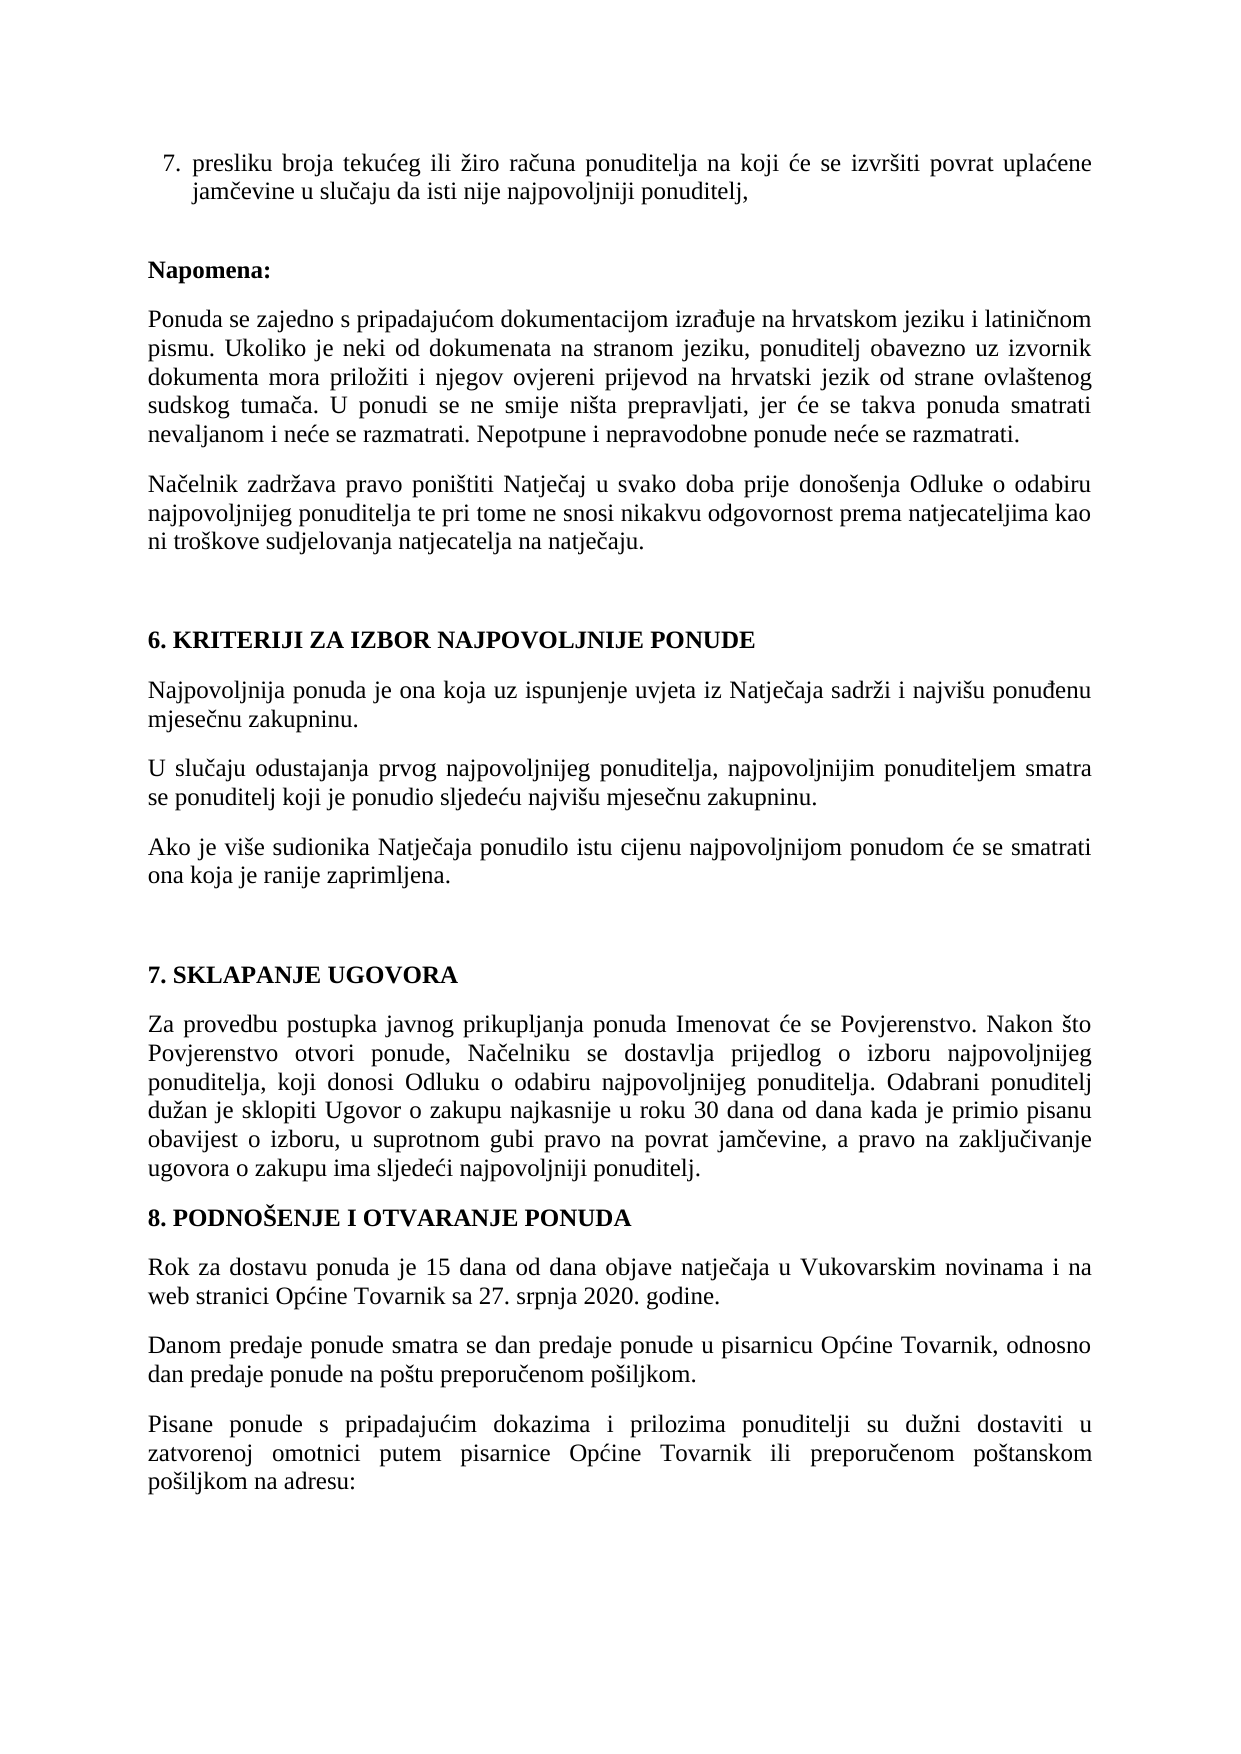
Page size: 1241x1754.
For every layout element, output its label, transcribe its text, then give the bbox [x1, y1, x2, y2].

text Ponuda se zajedno s pripadajućom dokumentacijom izrađuje na hrvatskom jeziku i latiničnom pismu. Ukoliko je neki od dokumenata na stranom jeziku, ponuditelj obavezno uz izvornik dokumenta mora priložiti i njegov ovjereni prijevod na hrvatski jezik od strane ovlaštenog sudskog tumača. U ponudi se ne smije ništa prepravljati, jer će se takva ponuda smatrati nevaljanom i neće se razmatrati. Nepotpune i nepravodobne ponude neće se razmatrati. [148, 304, 1093, 448]
text Napomena: [148, 255, 1093, 283]
text Načelnik zadržava pravo poništiti Natječaj u svako doba prije donošenja Odluke o odabiru najpovoljnijeg ponuditelja te pri tome ne snosi nikakvu odgovornost prema natjecateljima kao ni troškove sudjelovanja natjecatelja na natječaju. [148, 469, 1093, 555]
text Rok za dostavu ponuda je 15 dana od dana objave natječaja u Vukovarskim novinama i na web stranici Općine Tovarnik sa 27. srpnja 2020. godine. [148, 1252, 1093, 1310]
text U slučaju odustajanja prvog najpovoljnijeg ponuditelja, najpovoljnijim ponuditeljem smatra se ponuditelj koji je ponudio sljedeću najvišu mjesečnu zakupninu. [148, 753, 1093, 811]
text Za provedbu postupka javnog prikupljanja ponuda Imenovat će se Povjerenstvo. Nakon što Povjerenstvo otvori ponude, Načelniku se dostavlja prijedlog o izboru najpovoljnijeg ponuditelja, koji donosi Odluku o odabiru najpovoljnijeg ponuditelja. Odabrani ponuditelj dužan je sklopiti Ugovor o zakupu najkasnije u roku 30 dana od dana kada je primio pisanu obavijest o izboru, u suprotnom gubi pravo na povrat jamčevine, a pravo na zaključivanje ugovora o zakupu ima sljedeći najpovoljniji ponuditelj. [148, 1009, 1093, 1182]
text Pisane ponude s pripadajućim dokazima i prilozima ponuditelji su dužni dostaviti u zatvorenoj omotnici putem pisarnice Općine Tovarnik ili preporučenom poštanskom pošiljkom na adresu: [148, 1409, 1093, 1495]
text 7. SKLAPANJE UGOVORA [148, 960, 1093, 988]
text 6. KRITERIJI ZA IZBOR NAJPOVOLJNIJE PONUDE [148, 626, 1093, 654]
text Najpovoljnija ponuda je ona koja uz ispunjenje uvjeta iz Natječaja sadrži i najvišu ponuđenu mjesečnu zakupninu. [148, 675, 1093, 733]
text Danom predaje ponude smatra se dan predaje ponude u pisarnicu Općine Tovarnik, odnosno dan predaje ponude na poštu preporučenom pošiljkom. [148, 1331, 1093, 1388]
text 8. PODNOŠENJE I OTVARANJE PONUDA [148, 1203, 1093, 1231]
list presliku broja tekućeg ili žiro računa ponuditelja na koji će se izvršiti povrat uplaćene jamčevine u slučaju da isti nije najpovoljniji ponuditelj, [162, 148, 1093, 205]
text Ako je više sudionika Natječaja ponudilo istu cijenu najpovoljnijom ponudom će se smatrati ona koja je ranije zaprimljena. [148, 832, 1093, 889]
